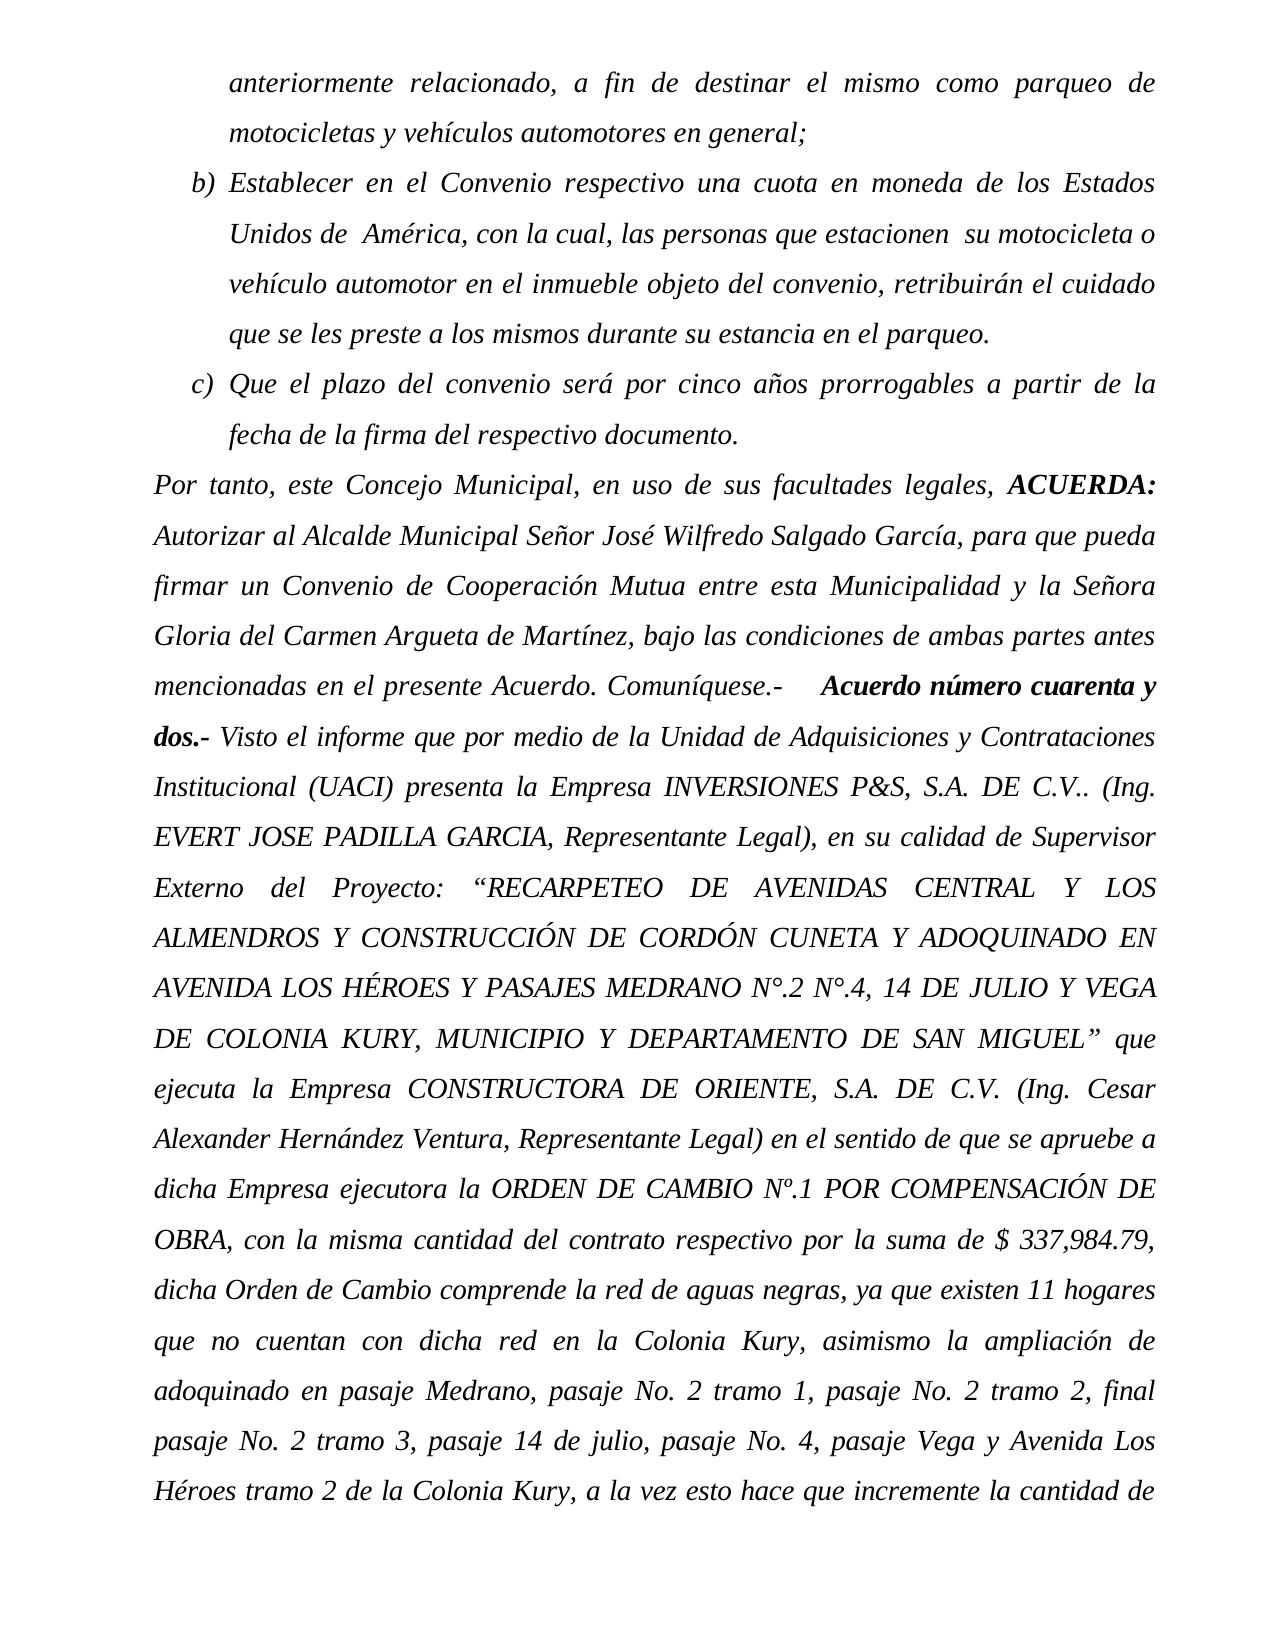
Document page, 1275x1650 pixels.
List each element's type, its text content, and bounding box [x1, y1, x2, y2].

list Que el plazo del convenio será por cinco años prorrogables a partir de la fecha de la firma del respectivo documento. [191, 367, 1157, 451]
list Establecer en el Convenio respectivo una cuota en moneda de los Estados Unidos de América, con la cual, las personas que estacionen su motocicleta o vehículo automotor en el inmueble objeto del convenio, retribuirán el cuidado que se les preste a los mismos durante su estancia en el parqueo. [191, 166, 1157, 350]
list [191, 65, 1157, 149]
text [153, 467, 1157, 1507]
